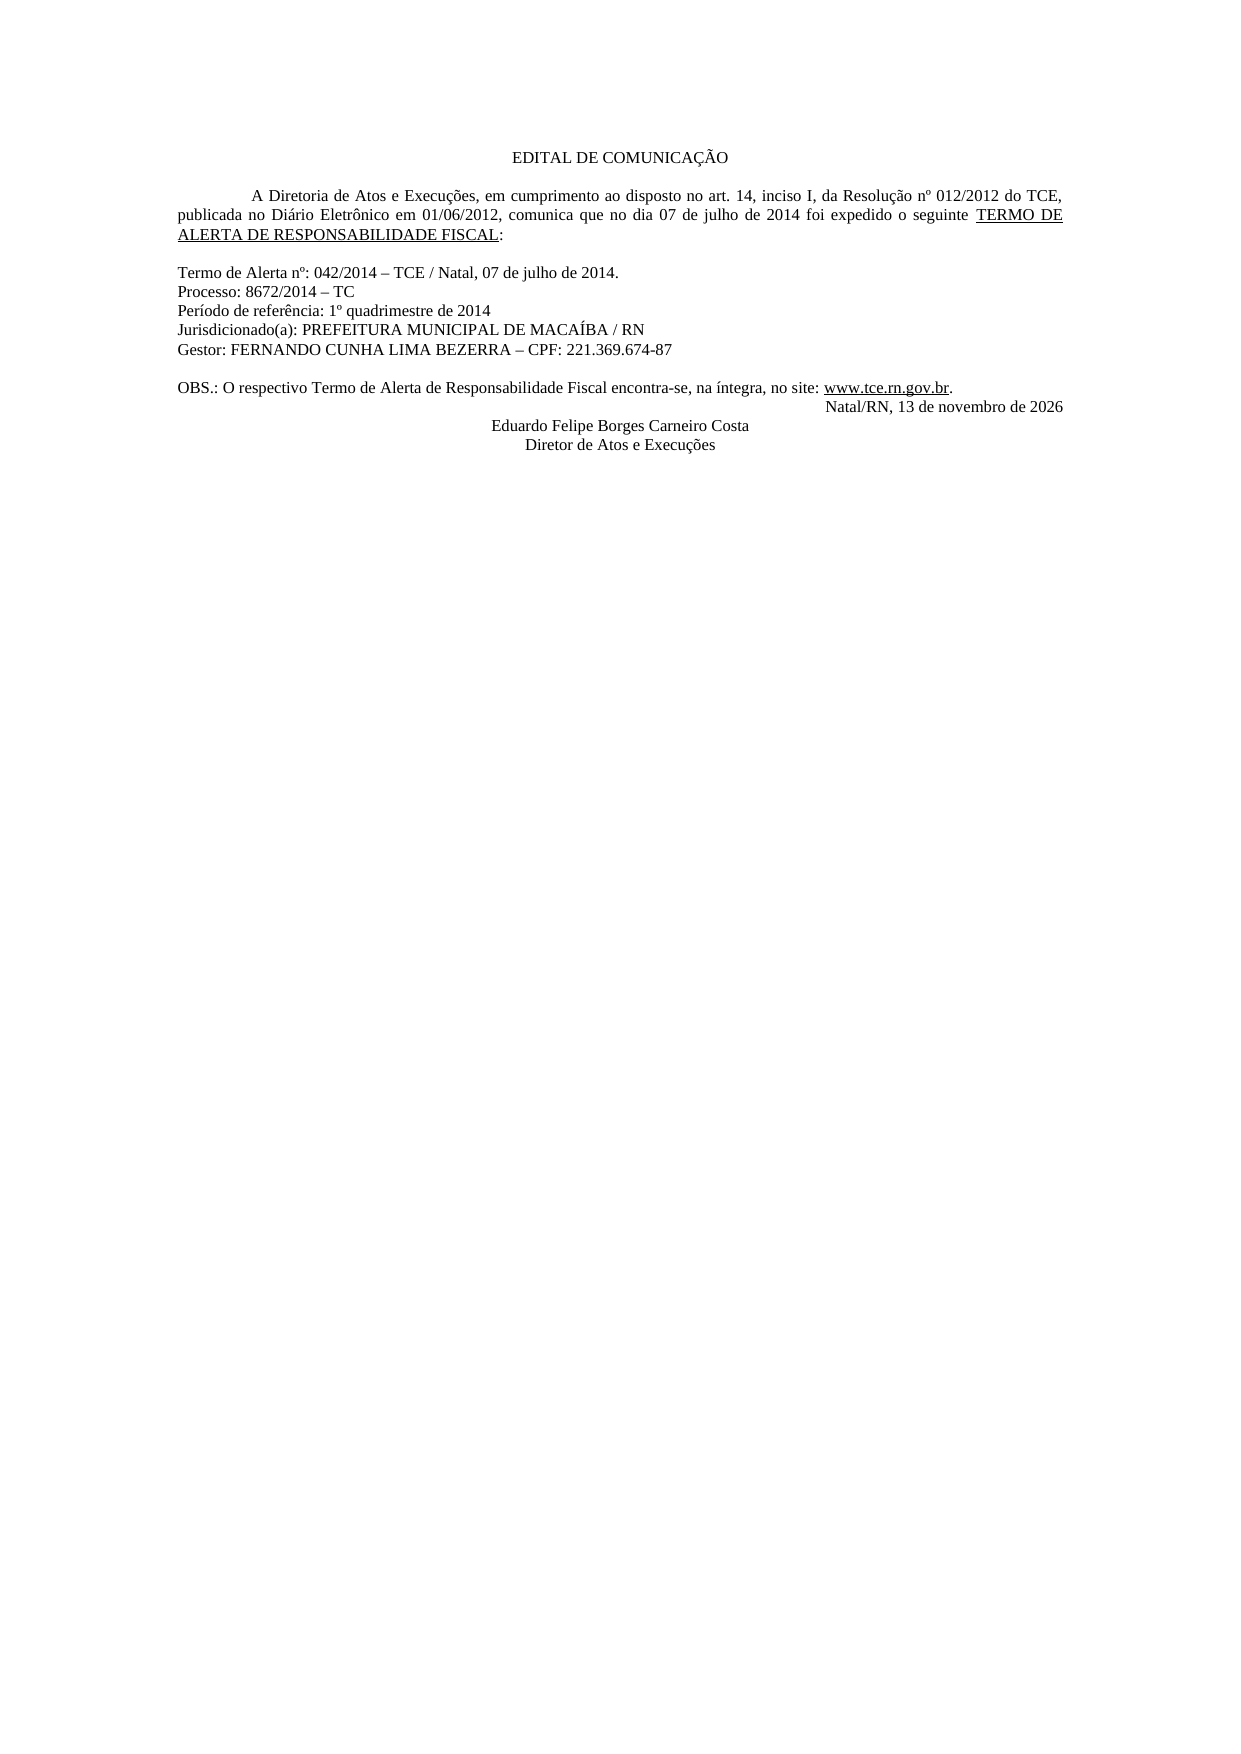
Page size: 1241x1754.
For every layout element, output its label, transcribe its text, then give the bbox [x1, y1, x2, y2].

text EDITAL DE COMUNICAÇÃO [177, 148, 1063, 167]
text Eduardo Felipe Borges Carneiro Costa [177, 416, 1063, 435]
text Termo de Alerta nº: 042/2014 – TCE / Natal, 07 de julho de 2014. [177, 263, 1063, 282]
text OBS.: O respectivo Termo de Alerta de Responsabilidade Fiscal encontra-se, na íntegra, no site: www.tce.rn.gov.br. [177, 378, 1063, 397]
text Natal/RN, 24 de julho de 2014 [177, 397, 1063, 416]
text Diretor de Atos e Execuções [177, 435, 1063, 454]
text Jurisdicionado(a): PREFEITURA MUNICIPAL DE MACAÍBA / RN [177, 320, 1063, 339]
text Gestor: FERNANDO CUNHA LIMA BEZERRA – CPF: 221.369.674-87 [177, 339, 1063, 358]
text A Diretoria de Atos e Execuções, em cumprimento ao disposto no art. 14, inciso I, da Resolução nº 012/2012 do TCE, publicada no Diário Eletrônico em 01/06/2012, comunica que no dia 07 de julho de 2014 foi expedido o seguinte TERMO DE ALERTA DE RESPONSABILIDADE FISCAL: [177, 186, 1063, 243]
text Período de referência: 1º quadrimestre de 2014 [177, 301, 1063, 320]
text Processo: 8672/2014 – TC [177, 282, 1063, 301]
